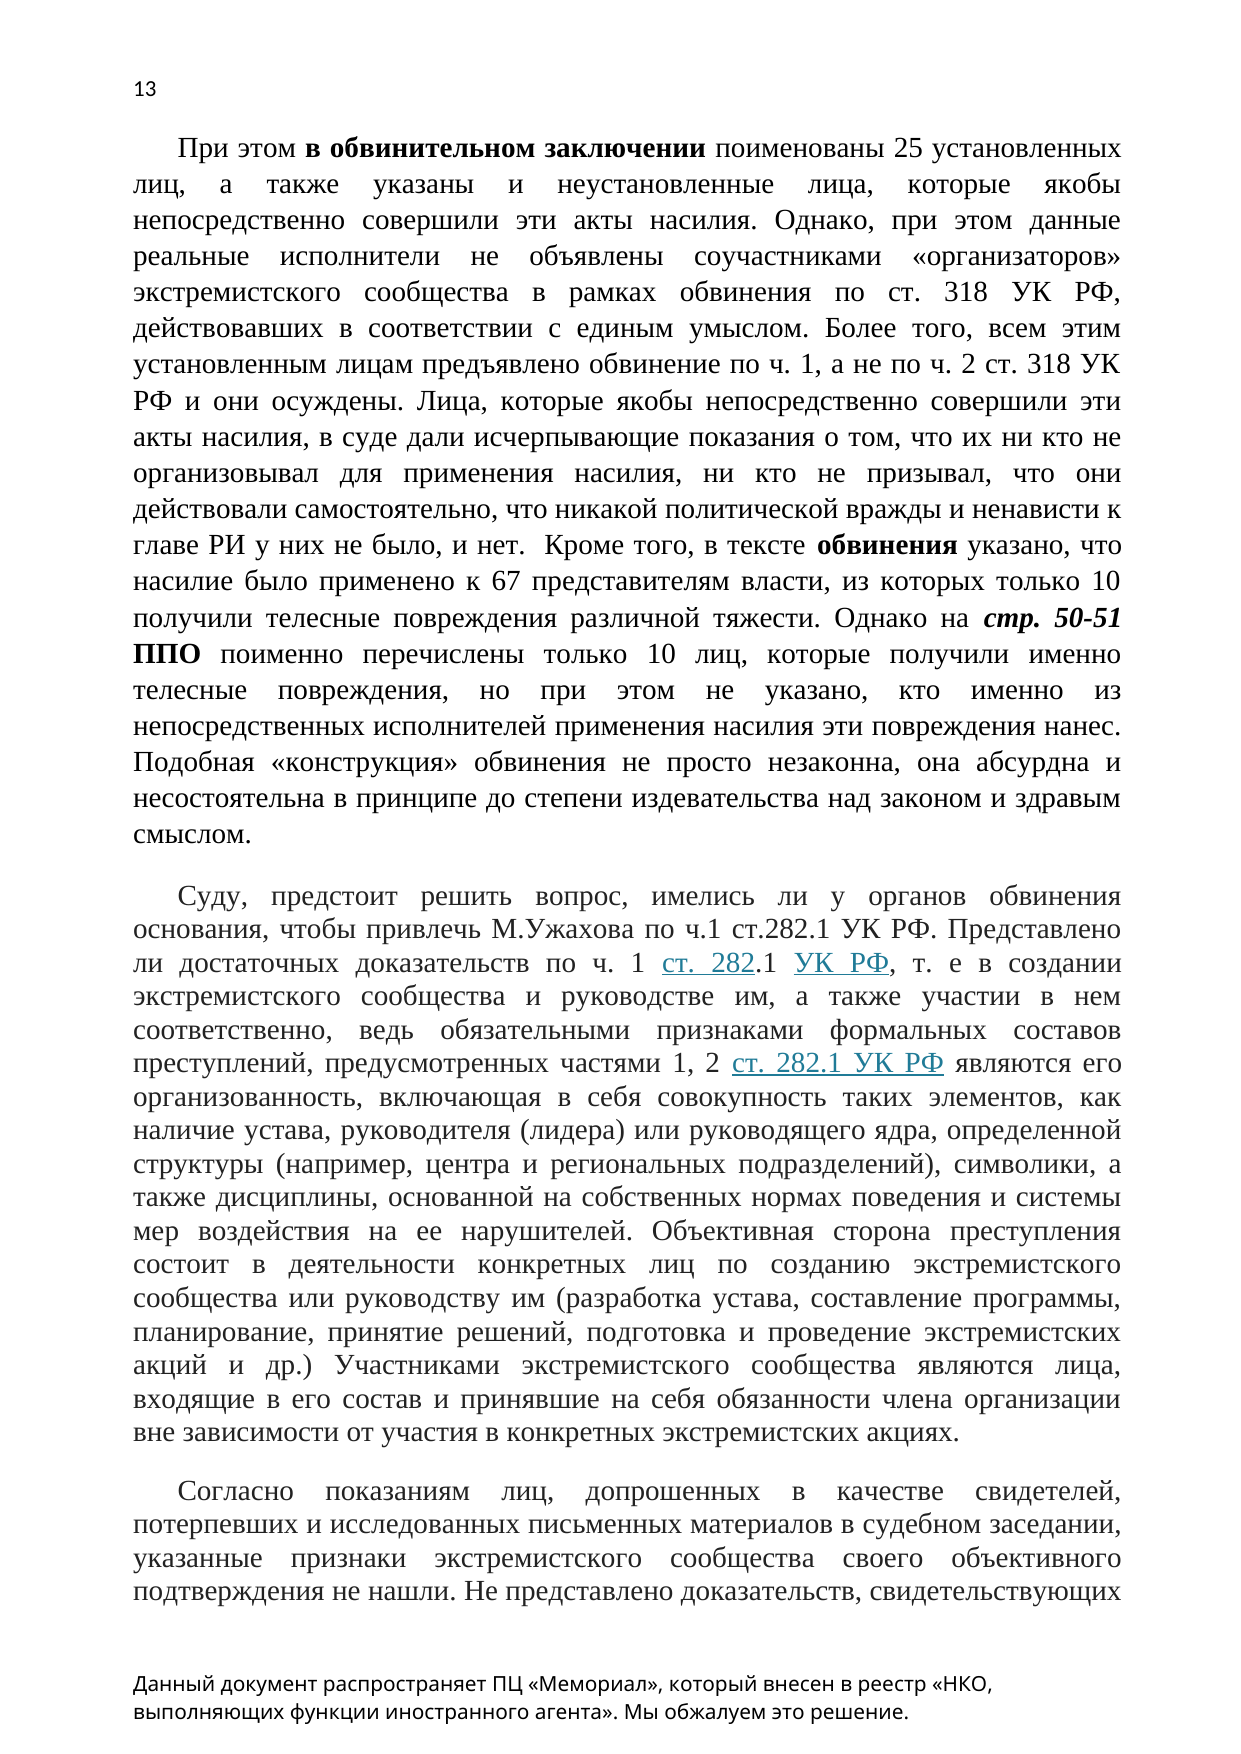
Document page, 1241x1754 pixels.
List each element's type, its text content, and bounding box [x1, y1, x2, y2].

text Суду, предстоит решить вопрос, имелись ли у органов обвинения основания, чтобы привлечь М.Ужахова по ч.1 ст.282.1 УК РФ. Представлено ли достаточных доказательств по ч. 1 ст. 282.1 УК РФ, т. е в создании экстремистского сообщества и руководстве им, а также участии в нем соответственно, ведь обязательными признаками формальных составов преступлений, предусмотренных частями 1, 2 ст. 282.1 УК РФ являются его организованность, включающая в себя совокупность таких элементов, как наличие устава, руководителя (лидера) или руководящего ядра, определенной структуры (например, центра и региональных подразделений), символики, а также дисциплины, основанной на собственных нормах поведения и системы мер воздействия на ее нарушителей. Объективная сторона преступления состоит в деятельности конкретных лиц по созданию экстремистского сообщества или руководству им (разработка устава, составление программы, планирование, принятие решений, подготовка и проведение экстремистских акций и др.) Участниками экстремистского сообщества являются лица, входящие в его состав и принявшие на себя обязанности члена организации вне зависимости от участия в конкретных экстремистских акциях. [133, 878, 1122, 1448]
text При этом в обвинительном заключении поименованы 25 установленных лиц, а также указаны и неустановленные лица, которые якобы непосредственно совершили эти акты насилия. Однако, при этом данные реальные исполнители не объявлены соучастниками «организаторов» экстремистского сообщества в рамках обвинения по ст. 318 УК РФ, действовавших в соответствии с единым умыслом. Более того, всем этим установленным лицам предъявлено обвинение по ч. 1, а не по ч. 2 ст. 318 УК РФ и они осуждены. Лица, которые якобы непосредственно совершили эти акты насилия, в суде дали исчерпывающие показания о том, что их ни кто не организовывал для применения насилия, ни кто не призывал, что они действовали самостоятельно, что никакой политической вражды и ненависти к главе РИ у них не было, и нет. Кроме того, в тексте обвинения указано, что насилие было применено к 67 представителям власти, из которых только 10 получили телесные повреждения различной тяжести. Однако на стр. 50-51 ППО поименно перечислены только 10 лиц, которые получили именно телесные повреждения, но при этом не указано, кто именно из непосредственных исполнителей применения насилия эти повреждения нанес. Подобная «конструкция» обвинения не просто незаконна, она абсурдна и несостоятельна в принципе до степени издевательства над законом и здравым смыслом. [133, 130, 1122, 850]
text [133, 1473, 1122, 1607]
